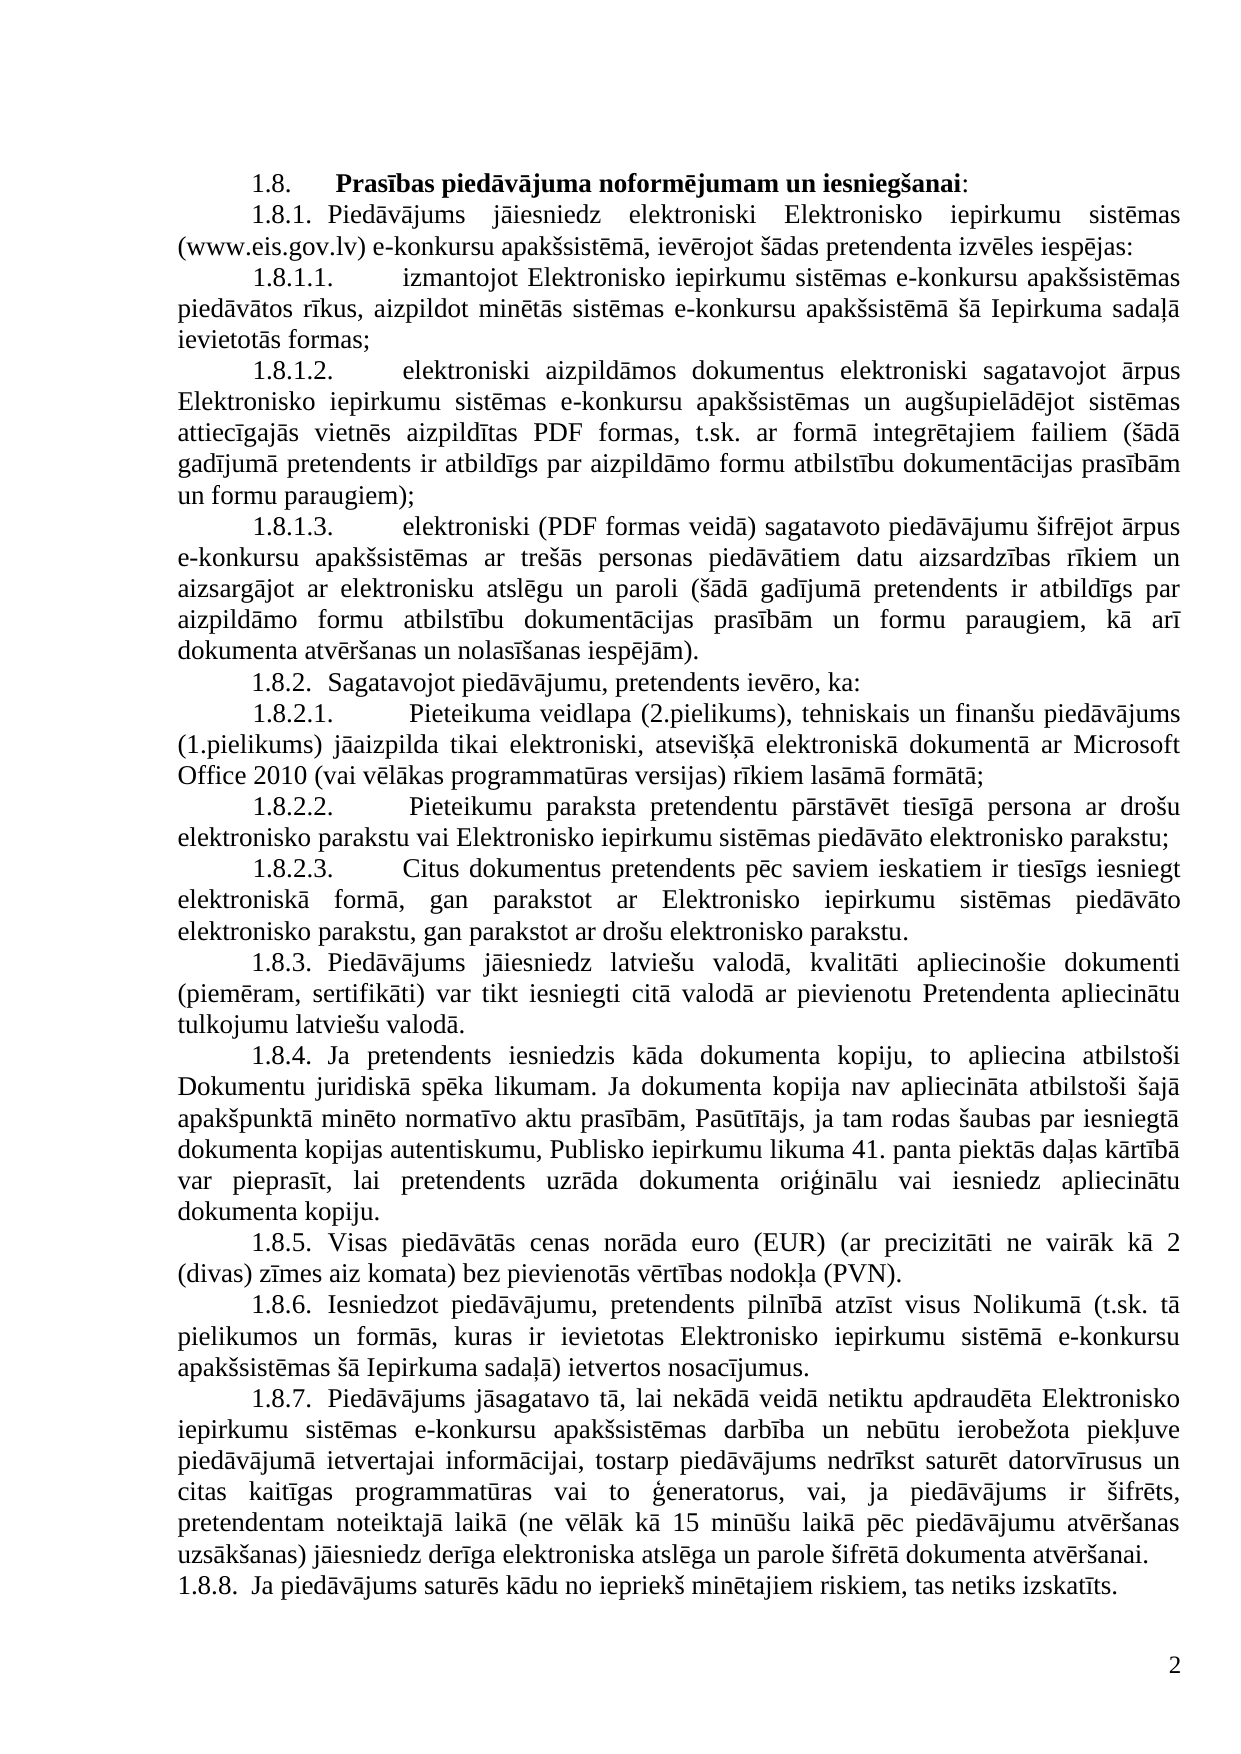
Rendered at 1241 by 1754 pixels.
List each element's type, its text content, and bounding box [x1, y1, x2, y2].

text 1.8.4. Ja pretendents iesniedzis kāda dokumenta kopiju, to apliecina atbilstoši Dokumentu juridiskā spēka likumam. Ja dokumenta kopija nav apliecināta atbilstoši šajā apakšpunktā minēto normatīvo aktu prasībām, Pasūtītājs, ja tam rodas šaubas par iesniegtā dokumenta kopijas autentiskumu, Publisko iepirkumu likuma 41. panta piektās daļas kārtībā var pieprasīt, lai pretendents uzrāda dokumenta oriģinālu vai iesniedz apliecinātu dokumenta kopiju. [177, 1039, 1181, 1226]
text 1.8.7. Piedāvājums jāsagatavo tā, lai nekādā veidā netiktu apdraudēta Elektronisko iepirkumu sistēmas e-konkursu apakšsistēmas darbība un nebūtu ierobežota piekļuve piedāvājumā ietvertajai informācijai, tostarp piedāvājums nedrīkst saturēt datorvīrusus un citas kaitīgas programmatūras vai to ģeneratorus, vai, ja piedāvājums ir šifrēts, pretendentam noteiktajā laikā (ne vēlāk kā 15 minūšu laikā pēc piedāvājumu atvēršanas uzsākšanas) jāiesniedz derīga elektroniska atslēga un parole šifrētā dokumenta atvēršanai. [177, 1382, 1181, 1569]
text 1.8.1.2. elektroniski aizpildāmos dokumentus elektroniski sagatavojot ārpus Elektronisko iepirkumu sistēmas e-konkursu apakšsistēmas un augšupielādējot sistēmas attiecīgajās vietnēs aizpildītas PDF formas, t.sk. ar formā integrētajiem failiem (šādā gadījumā pretendents ir atbildīgs par aizpildāmo formu atbilstību dokumentācijas prasībām un formu paraugiem); [177, 354, 1181, 510]
text 1.8.3. Piedāvājums jāiesniedz latviešu valodā, kvalitāti apliecinošie dokumenti (piemēram, sertifikāti) var tikt iesniegti citā valodā ar pievienotu Pretendenta apliecinātu tulkojumu latviešu valodā. [177, 946, 1181, 1039]
text 1.8.5. Visas piedāvātās cenas norāda euro (EUR) (ar precizitāti ne vairāk kā 2 (divas) zīmes aiz komata) bez pievienotās vērtības nodokļa (PVN). [177, 1226, 1181, 1288]
list Prasības piedāvājuma noformējumam un iesniegšanai: [251, 167, 1181, 198]
text 1.8.2.2. Pieteikumu paraksta pretendentu pārstāvēt tiesīgā persona ar drošu elektronisko parakstu vai Elektronisko iepirkumu sistēmas piedāvāto elektronisko parakstu; [177, 790, 1181, 852]
text 1.8.1. Piedāvājums jāiesniedz elektroniski Elektronisko iepirkumu sistēmas (www.eis.gov.lv) e-konkursu apakšsistēmā, ievērojot šādas pretendenta izvēles iespējas: [177, 198, 1181, 261]
text 1.8.1.1. izmantojot Elektronisko iepirkumu sistēmas e-konkursu apakšsistēmas piedāvātos rīkus, aizpildot minētās sistēmas e-konkursu apakšsistēmā šā Iepirkuma sadaļā ievietotās formas; [177, 261, 1181, 354]
text 1.8.6. Iesniedzot piedāvājumu, pretendents pilnībā atzīst visus Nolikumā (t.sk. tā pielikumos un formās, kuras ir ievietotas Elektronisko iepirkumu sistēmā e-konkursu apakšsistēmas šā Iepirkuma sadaļā) ietvertos nosacījumus. [177, 1288, 1181, 1382]
text 1.8.2.3. Citus dokumentus pretendents pēc saviem ieskatiem ir tiesīgs iesniegt elektroniskā formā, gan parakstot ar Elektronisko iepirkumu sistēmas piedāvāto elektronisko parakstu, gan parakstot ar drošu elektronisko parakstu. [177, 852, 1181, 946]
text 1.8.2. Sagatavojot piedāvājumu, pretendents ievēro, ka: [177, 666, 1181, 697]
text 1.8.8. Ja piedāvājums saturēs kādu no iepriekš minētajiem riskiem, tas netiks izskatīts. [177, 1569, 1181, 1600]
text 1.8.2.1. Pieteikuma veidlapa (2.pielikums), tehniskais un finanšu piedāvājums (1.pielikums) jāaizpilda tikai elektroniski, atsevišķā elektroniskā dokumentā ar Microsoft Office 2010 (vai vēlākas programmatūras versijas) rīkiem lasāmā formātā; [177, 697, 1181, 790]
text 1.8.1.3. elektroniski (PDF formas veidā) sagatavoto piedāvājumu šifrējot ārpus e-konkursu apakšsistēmas ar trešās personas piedāvātiem datu aizsardzības rīkiem un aizsargājot ar elektronisku atslēgu un paroli (šādā gadījumā pretendents ir atbildīgs par aizpildāmo formu atbilstību dokumentācijas prasībām un formu paraugiem, kā arī dokumenta atvēršanas un nolasīšanas iespējām). [177, 510, 1181, 666]
